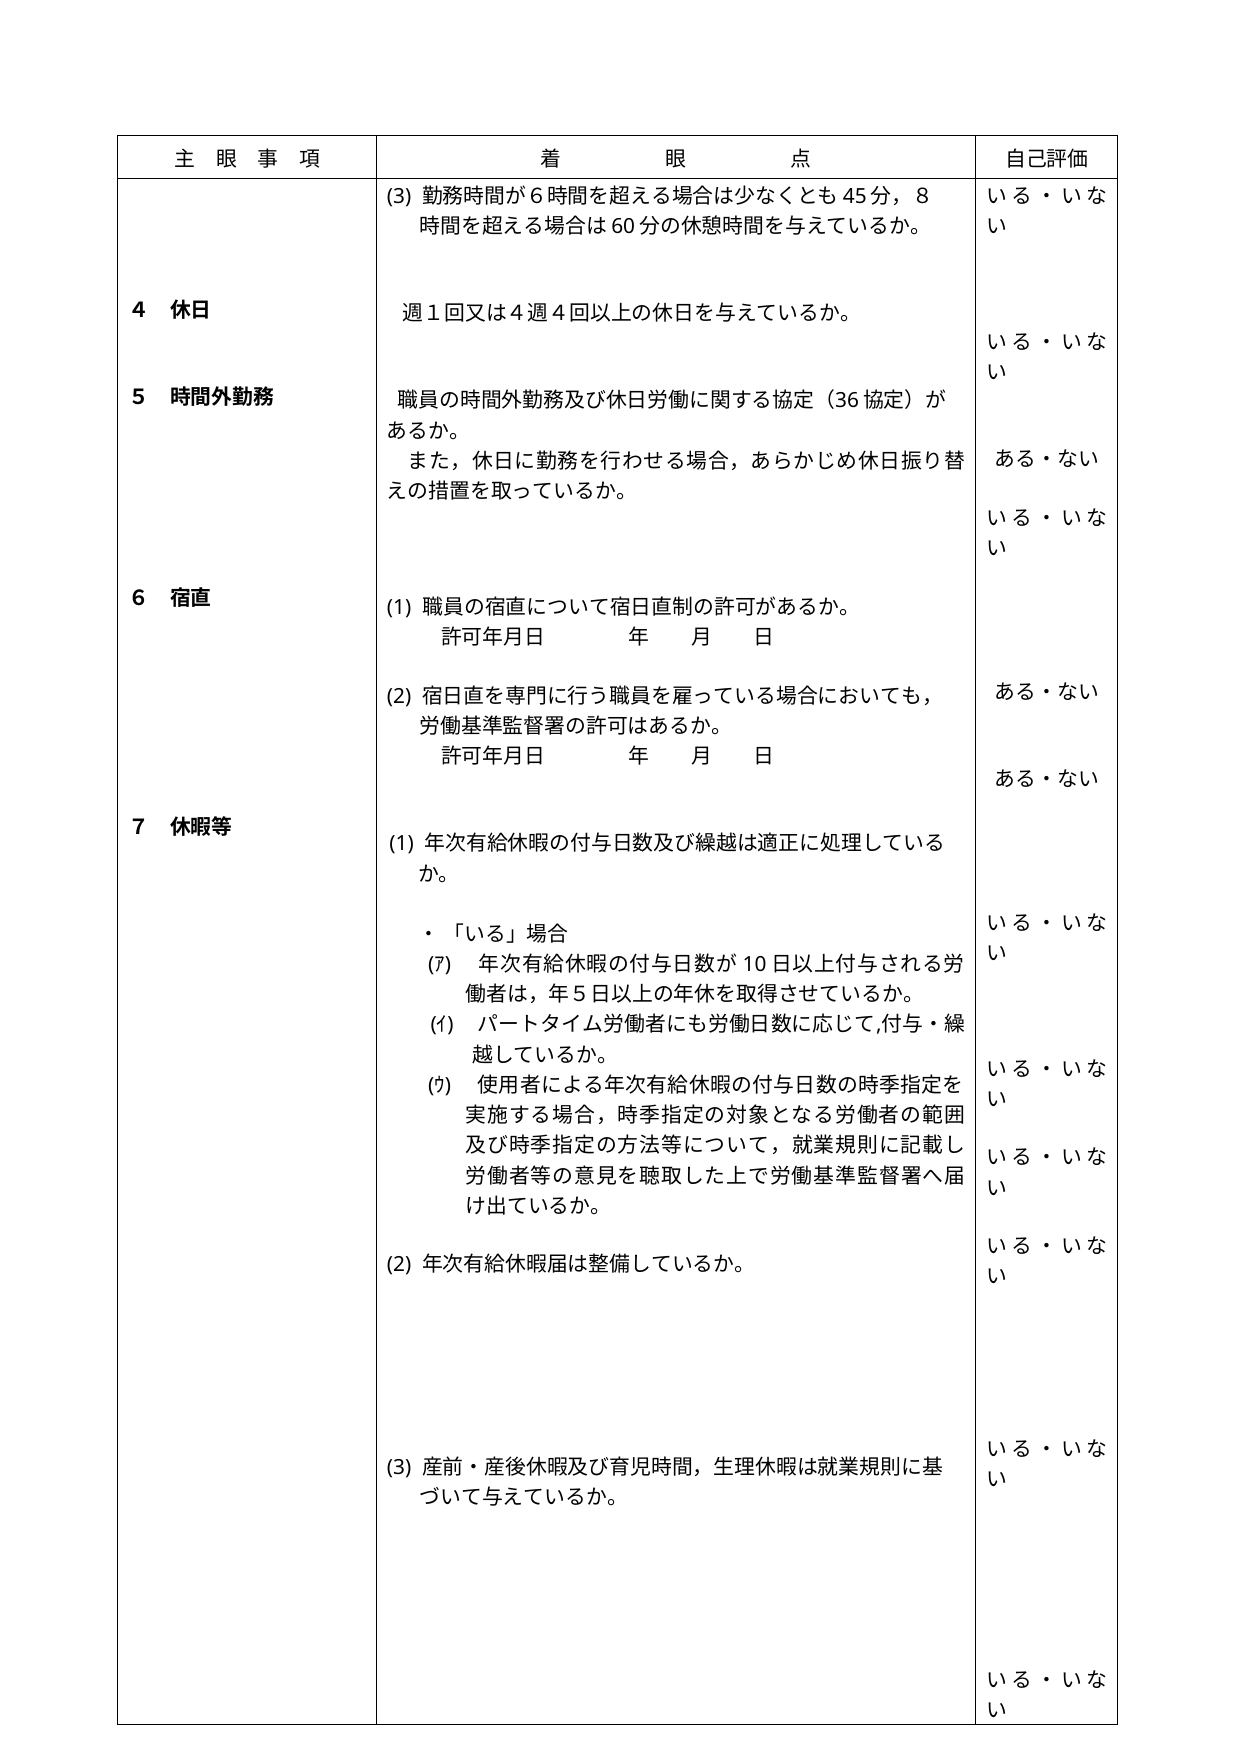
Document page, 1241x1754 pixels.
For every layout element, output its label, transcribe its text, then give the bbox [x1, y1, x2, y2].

table_cell ４ 休日 ５ 時間外勤務 ６ 宿直 ７ 休暇等 [118, 179, 376, 1723]
table_cell (3) 勤務時間が６時間を超える場合は少なくとも45分，８ 時間を超える場合は60分の休憩時間を与えているか。 週１回又は４週４回以上の休日を与えているか。 職員の時間外勤務及び休日労働に関する協定（36協定）が あるか。 また，休日に勤務を行わせる場合，あらかじめ休日振り替えの措置を取っているか。 (1) 職員の宿直について宿日直制の許可があるか。 許可年月日 年 月 日 (2) 宿日直を専門に行う職員を雇っている場合においても， 労働基準監督署の許可はあるか。 許可年月日 年 月 日 (1) 年次有給休暇の付与日数及び繰越は適正に処理している か。 ・ 「いる」場合 年次有給休暇の付与日数が10日以上付与される労働者は，年５日以上の年休を取得させているか。 パートタイム労働者にも労働日数に応じて,付与・繰越しているか。 使用者による年次有給休暇の付与日数の時季指定を実施する場合，時季指定の対象となる労働者の範囲及び時季指定の方法等について，就業規則に記載し労働者等の意見を聴取した上で労働基準監督署へ届け出ているか。 (2) 年次有給休暇届は整備しているか。 (3) 産前・産後休暇及び育児時間，生理休暇は就業規則に基 づいて与えているか。 [377, 179, 975, 1723]
table_cell いる・いない いる・いない ある・ない いる・いない ある・ない ある・ない いる・いない いる・いない いる・いない いる・いない いる・いない いる・いない [976, 179, 1117, 1723]
table_header 着 眼 点 [377, 136, 975, 178]
table_header 主 眼 事 項 [118, 136, 376, 178]
table_header 自己評価 [976, 136, 1117, 178]
